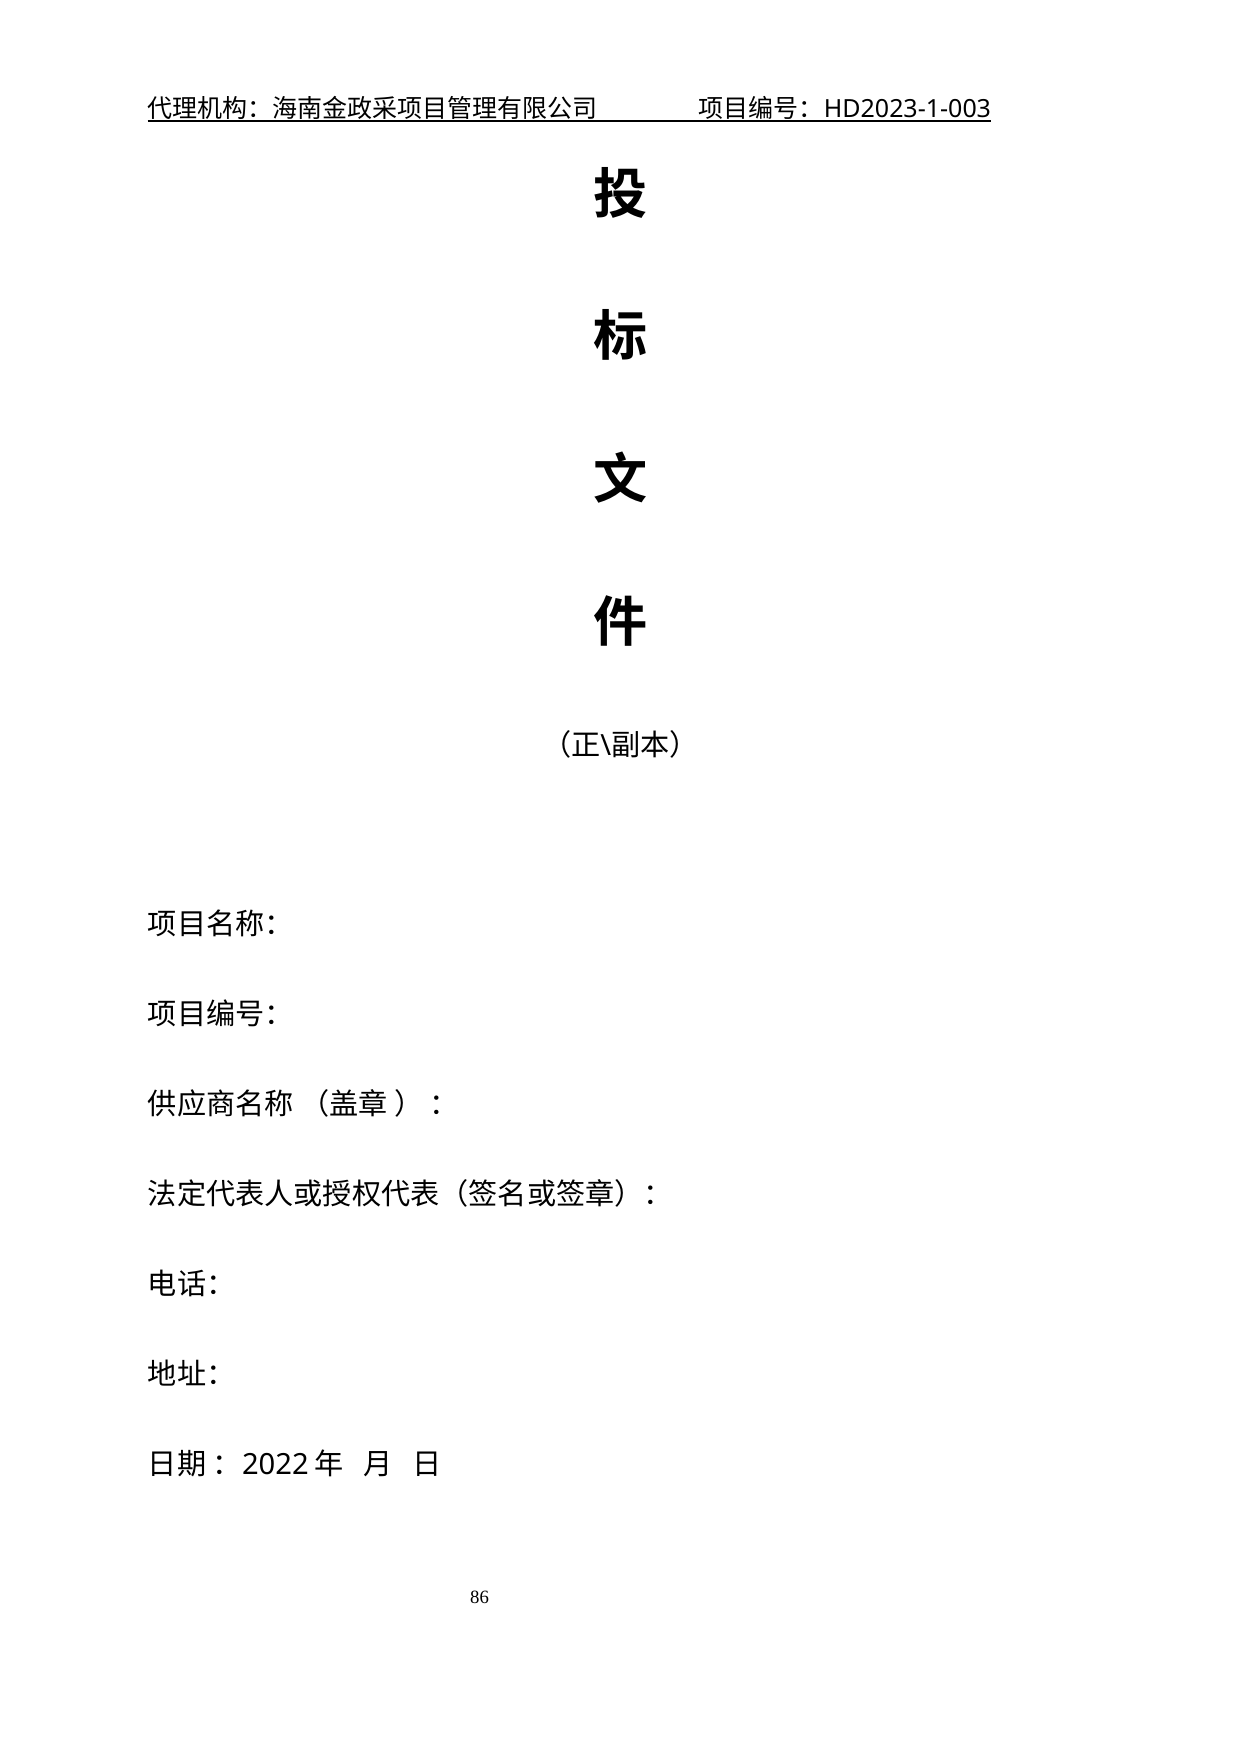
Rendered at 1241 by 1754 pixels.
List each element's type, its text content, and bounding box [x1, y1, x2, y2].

text 文 [148, 423, 1092, 526]
text 项目编号： [148, 977, 1092, 1046]
text 日期 ：2022年 月 日 [148, 1428, 1092, 1497]
text 件 [148, 566, 1092, 669]
text 项目名称： [148, 887, 1092, 956]
text 投 [148, 138, 1092, 241]
text 供应商名称 （盖章 ） ： [148, 1067, 1092, 1136]
text （正\副本） [148, 708, 1092, 777]
text 标 [148, 280, 1092, 384]
text 地址： [148, 1338, 1092, 1407]
text 电话： [148, 1247, 1092, 1316]
text 法定代表人或授权代表（签名或签章）： [148, 1157, 1092, 1226]
